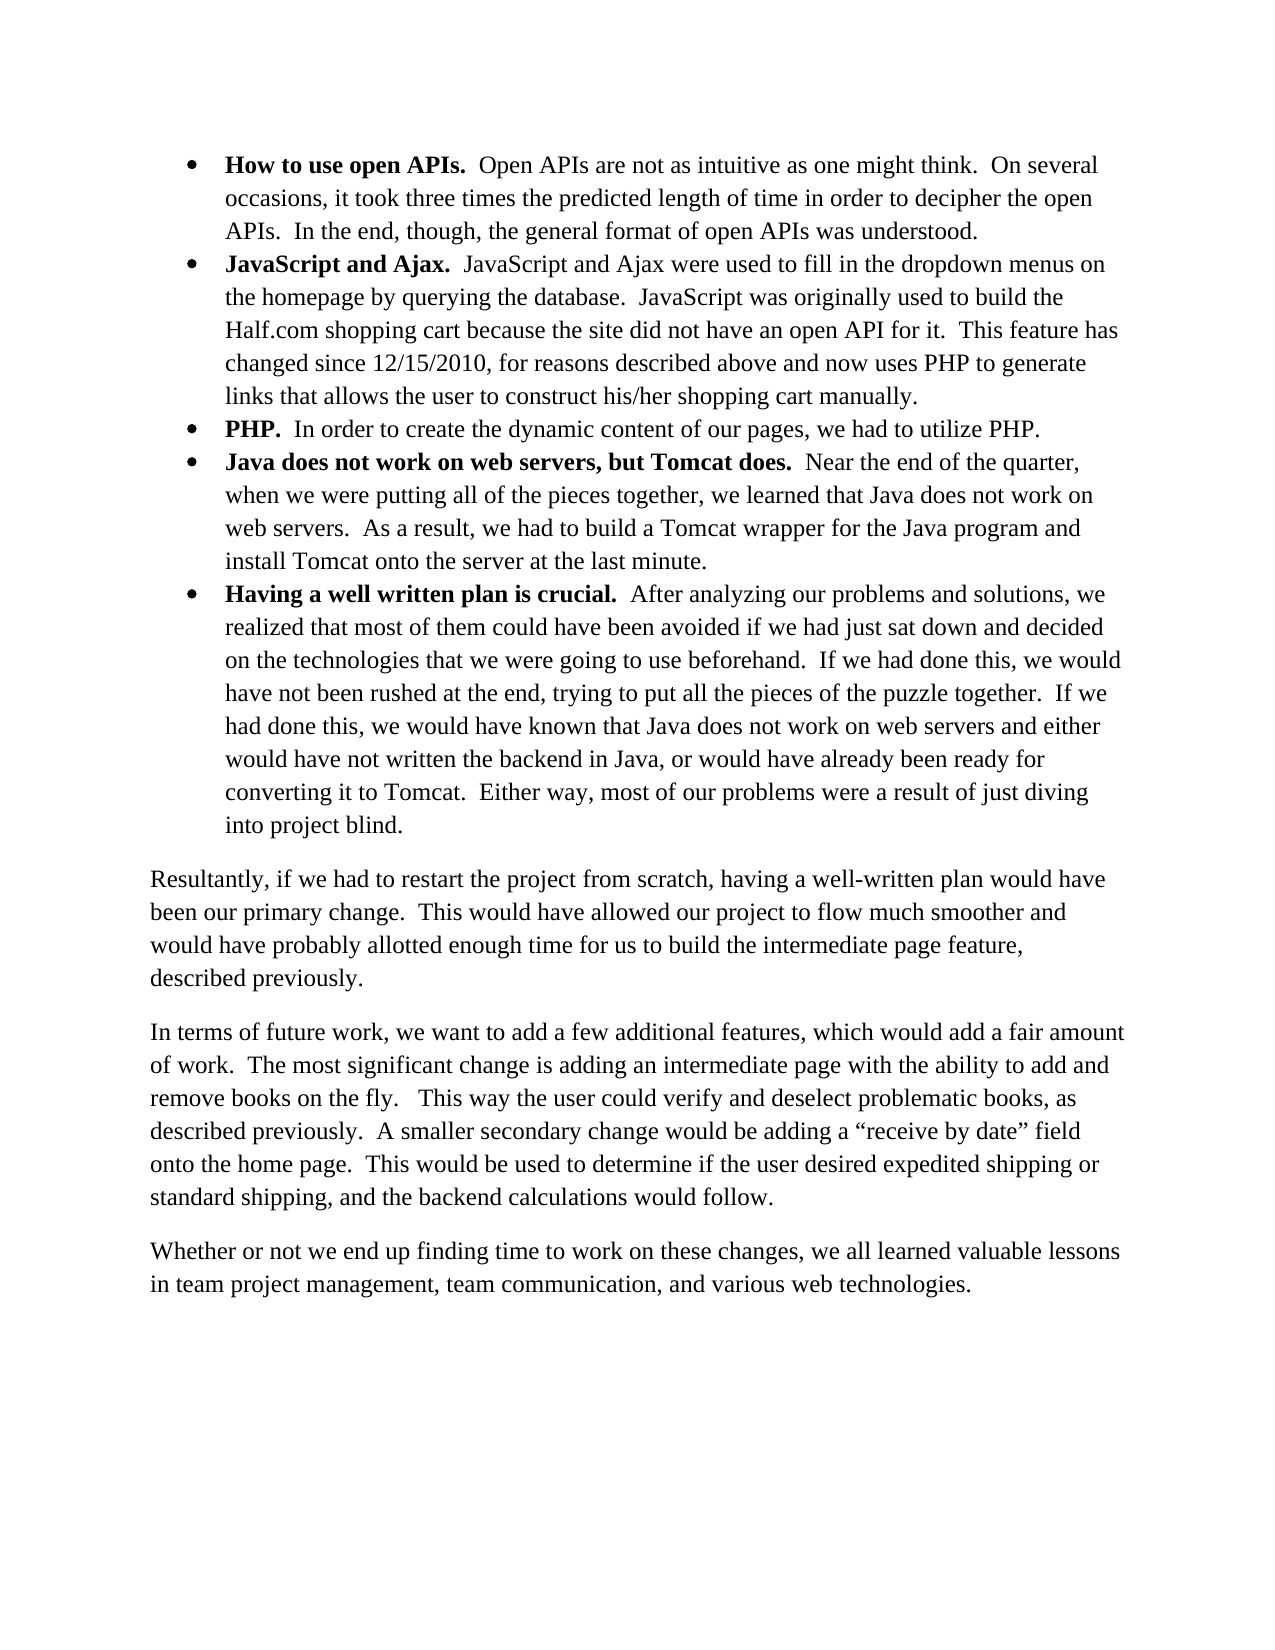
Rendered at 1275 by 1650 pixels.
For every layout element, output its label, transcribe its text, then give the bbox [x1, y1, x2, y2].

list JavaScript and Ajax. JavaScript and Ajax were used to fill in the dropdown menus on the homepage by querying the database. JavaScript was originally used to build the Half.com shopping cart because the site did not have an open API for it. This feature has changed since 12/15/2010, for reasons described above and now uses PHP to generate links that allows the user to construct his/her shopping cart manually. [187, 249, 1125, 410]
text Resultantly, if we had to restart the project from scratch, having a well-written plan would have been our primary change. This would have allowed our project to flow much smoother and would have probably allotted enough time for us to build the intermediate page feature, described previously. [150, 864, 1125, 992]
list Java does not work on web servers, but Tomcat does. Near the end of the quarter, when we were putting all of the pieces together, we learned that Java does not work on web servers. As a result, we had to build a Tomcat wrapper for the Java program and install Tomcat onto the server at the last minute. [187, 447, 1125, 575]
text Whether or not we end up finding time to work on these changes, we all learned valuable lessons in team project management, team communication, and various web technologies. [150, 1236, 1125, 1298]
list How to use open APIs. Open APIs are not as intuitive as one might think. On several occasions, it took three times the predicted length of time in order to decipher the open APIs. In the end, though, the general format of open APIs was understood. [187, 150, 1125, 245]
list PHP. In order to create the dynamic content of our pages, we had to utilize PHP. [187, 414, 1125, 443]
text In terms of future work, we want to add a few additional features, which would add a fair amount of work. The most significant change is adding an intermediate page with the ability to add and remove books on the fly. This way the user could verify and deselect problematic books, as described previously. A smaller secondary change would be adding a “receive by date” field onto the home page. This would be used to determine if the user desired expedited shipping or standard shipping, and the backend calculations would follow. [150, 1017, 1125, 1211]
list Having a well written plan is crucial. After analyzing our problems and solutions, we realized that most of them could have been avoided if we had just sat down and decided on the technologies that we were going to use beforehand. If we had done this, we would have not been rushed at the end, trying to put all the pieces of the puzzle together. If we had done this, we would have known that Java does not work on web servers and either would have not written the backend in Java, or would have already been ready for converting it to Tomcat. Either way, most of our problems were a result of just diving into project blind. [187, 579, 1125, 839]
